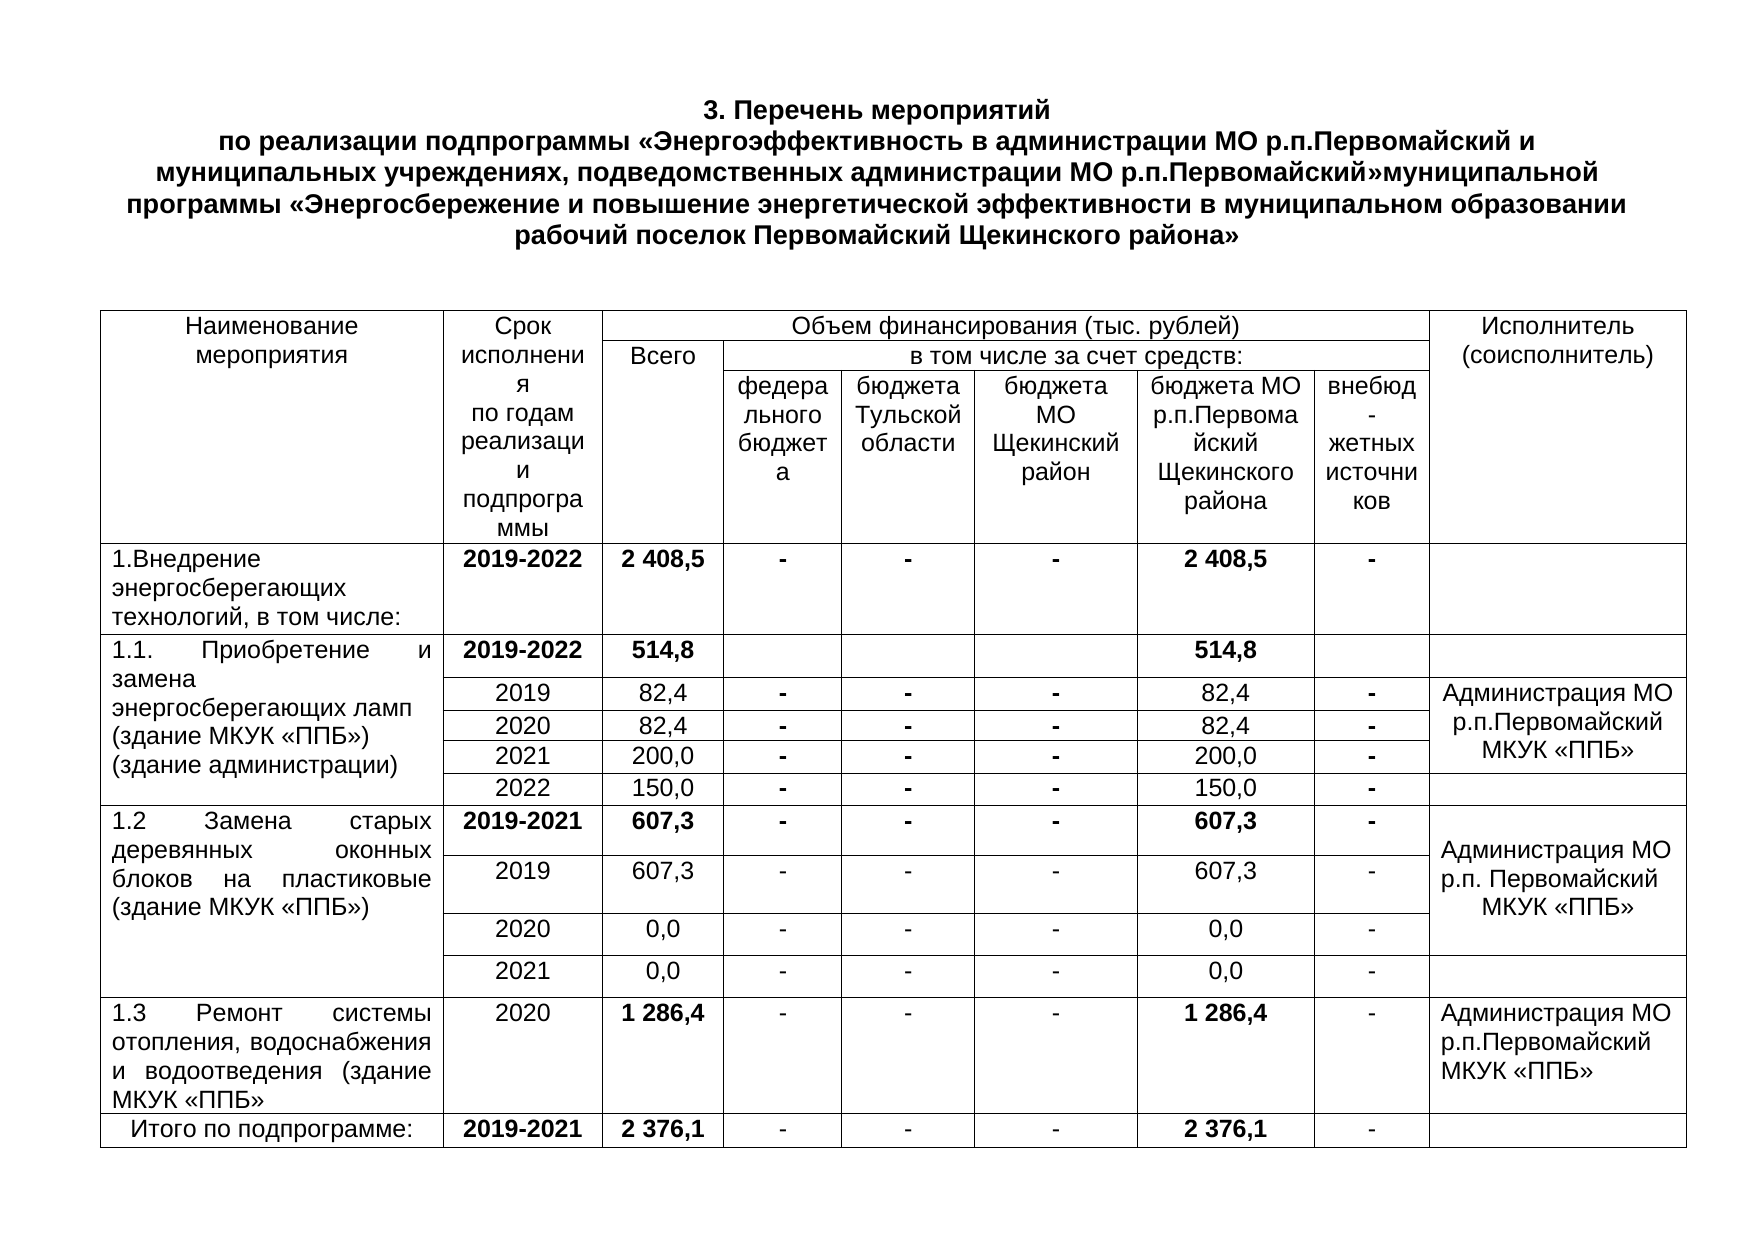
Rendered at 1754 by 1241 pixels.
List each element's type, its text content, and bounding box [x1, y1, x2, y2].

table_cell - [842, 678, 974, 710]
table_cell - [842, 914, 974, 955]
table_header Объем финансирования (тыс. рублей) [603, 311, 1429, 340]
table_header Исполнитель (соисполнитель) [1430, 311, 1686, 543]
table_cell - [975, 741, 1137, 772]
table_cell 1 286,4 [1138, 998, 1314, 1113]
table_cell 82,4 [603, 711, 723, 740]
table_cell - [1315, 774, 1429, 805]
table_cell [1430, 544, 1686, 634]
table_cell Администрация МО р.п. Первомайский МКУК «ППБ» [1430, 806, 1686, 955]
table_cell 607,3 [603, 806, 723, 854]
table_cell 1.1. Приобретение и замена энергосберегающих ламп (здание МКУК «ППБ») (здание администрации) [101, 635, 443, 805]
table_cell 200,0 [603, 741, 723, 772]
table_cell - [1315, 956, 1429, 997]
table_cell - [842, 774, 974, 805]
table_cell Администрация МО р.п.Первомайский МКУК «ППБ» [1430, 678, 1686, 772]
table_cell [1430, 774, 1686, 805]
table_cell 0,0 [1138, 956, 1314, 997]
table_cell - [724, 998, 841, 1113]
table_cell 0,0 [603, 914, 723, 955]
table_cell - [724, 774, 841, 805]
table_cell - [724, 856, 841, 913]
table_cell 2020 [444, 914, 602, 955]
table_cell 150,0 [603, 774, 723, 805]
table_cell [1430, 1114, 1686, 1147]
text по реализации подпрограммы «Энергоэффективность в администрации МО р.п.Первомайский и муниципальных учреждениях, подведомственных администрации МО р.п.Первомайский»муниципальной программы «Энергосбережение и повышение энергетической эффективности в муниципальном образовании рабочий поселок Первомайский Щекинского района» [118, 125, 1636, 250]
table_cell - [724, 1114, 841, 1147]
table_cell 607,3 [603, 856, 723, 913]
table_cell 514,8 [1138, 635, 1314, 677]
table_cell 2020 [444, 711, 602, 740]
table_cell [101, 1114, 443, 1147]
table_cell [842, 635, 974, 677]
table_cell - [1315, 711, 1429, 740]
table_cell - [842, 1114, 974, 1147]
table_cell - [724, 678, 841, 710]
table_cell - [724, 914, 841, 955]
table_cell 200,0 [1138, 741, 1314, 772]
table_cell 2022 [444, 774, 602, 805]
table_cell - [975, 774, 1137, 805]
table_cell 607,3 [1138, 856, 1314, 913]
table_cell 2019-2021 [444, 1114, 602, 1147]
table_cell 2 376,1 [603, 1114, 723, 1147]
table_cell - [724, 806, 841, 854]
table_cell - [842, 998, 974, 1113]
table_cell - [1315, 914, 1429, 955]
table_cell - [975, 914, 1137, 955]
table_cell 2021 [444, 741, 602, 772]
table_cell в том числе за счет средств: [724, 341, 1429, 370]
table_cell - [1315, 856, 1429, 913]
table_cell [724, 635, 841, 677]
table_cell 1.2 Замена старых деревянных оконных блоков на пластиковые (здание МКУК «ППБ») [101, 806, 443, 997]
table_cell 514,8 [603, 635, 723, 677]
table_cell Администрация МО р.п.Первомайский МКУК «ППБ» [1430, 998, 1686, 1113]
table_cell [1430, 635, 1686, 677]
table_cell - [975, 856, 1137, 913]
table_cell 2 408,5 [603, 544, 723, 634]
table_cell 82,4 [1138, 678, 1314, 710]
table_cell бюджета МО Щекинский район [975, 371, 1137, 543]
table_cell - [842, 741, 974, 772]
table_cell 82,4 [603, 678, 723, 710]
table_cell - [724, 711, 841, 740]
table_cell федерального бюджета [724, 371, 841, 543]
table_cell 2 376,1 [1138, 1114, 1314, 1147]
table_cell 0,0 [603, 956, 723, 997]
table_cell 82,4 [1138, 711, 1314, 740]
table_cell - [1315, 806, 1429, 854]
table_cell 0,0 [1138, 914, 1314, 955]
table_cell 2019-2022 [444, 544, 602, 634]
table_cell - [975, 1114, 1137, 1147]
table_cell 2019-2021 [444, 806, 602, 854]
table_cell 2 408,5 [1138, 544, 1314, 634]
table_cell 2019-2022 [444, 635, 602, 677]
table_cell - [975, 544, 1137, 634]
table_cell бюджета Тульской области [842, 371, 974, 543]
table_cell 150,0 [1138, 774, 1314, 805]
table_cell [1430, 956, 1686, 997]
table_cell 1 286,4 [603, 998, 723, 1113]
table_cell 1.3 Ремонт системы отопления, водоснабжения и водоотведения (здание МКУК «ППБ» [101, 998, 443, 1113]
table_cell 2020 [444, 998, 602, 1113]
table_cell - [975, 956, 1137, 997]
table_cell 2019 [444, 856, 602, 913]
table_cell бюджета МО р.п.Первомайский Щекинского района [1138, 371, 1314, 543]
table_header Наименование мероприятия [101, 311, 443, 543]
table_cell - [975, 678, 1137, 710]
table_cell Всего [603, 341, 723, 543]
table_cell - [1315, 998, 1429, 1113]
table_header Срок исполнения по годам реализации подпрограммы [444, 311, 602, 543]
table_cell - [975, 711, 1137, 740]
table_cell - [842, 806, 974, 854]
text 3. Перечень мероприятий [118, 94, 1636, 125]
table_cell [1315, 635, 1429, 677]
table_cell - [1315, 741, 1429, 772]
table_cell 2021 [444, 956, 602, 997]
table_cell 607,3 [1138, 806, 1314, 854]
table_cell - [1315, 1114, 1429, 1147]
table_cell 2019 [444, 678, 602, 710]
table_cell - [975, 998, 1137, 1113]
table_cell - [1315, 544, 1429, 634]
table_cell - [724, 741, 841, 772]
table_cell - [975, 806, 1137, 854]
table_cell - [724, 956, 841, 997]
table_cell - [842, 856, 974, 913]
table_cell - [1315, 678, 1429, 710]
table_cell - [842, 544, 974, 634]
table_cell 1.Внедрение энергосберегающих технологий, в том числе: [101, 544, 443, 634]
table_cell [975, 635, 1137, 677]
table_cell - [842, 711, 974, 740]
table_cell - [842, 956, 974, 997]
table_cell - [724, 544, 841, 634]
table_cell внебюд- жетных источников [1315, 371, 1429, 543]
